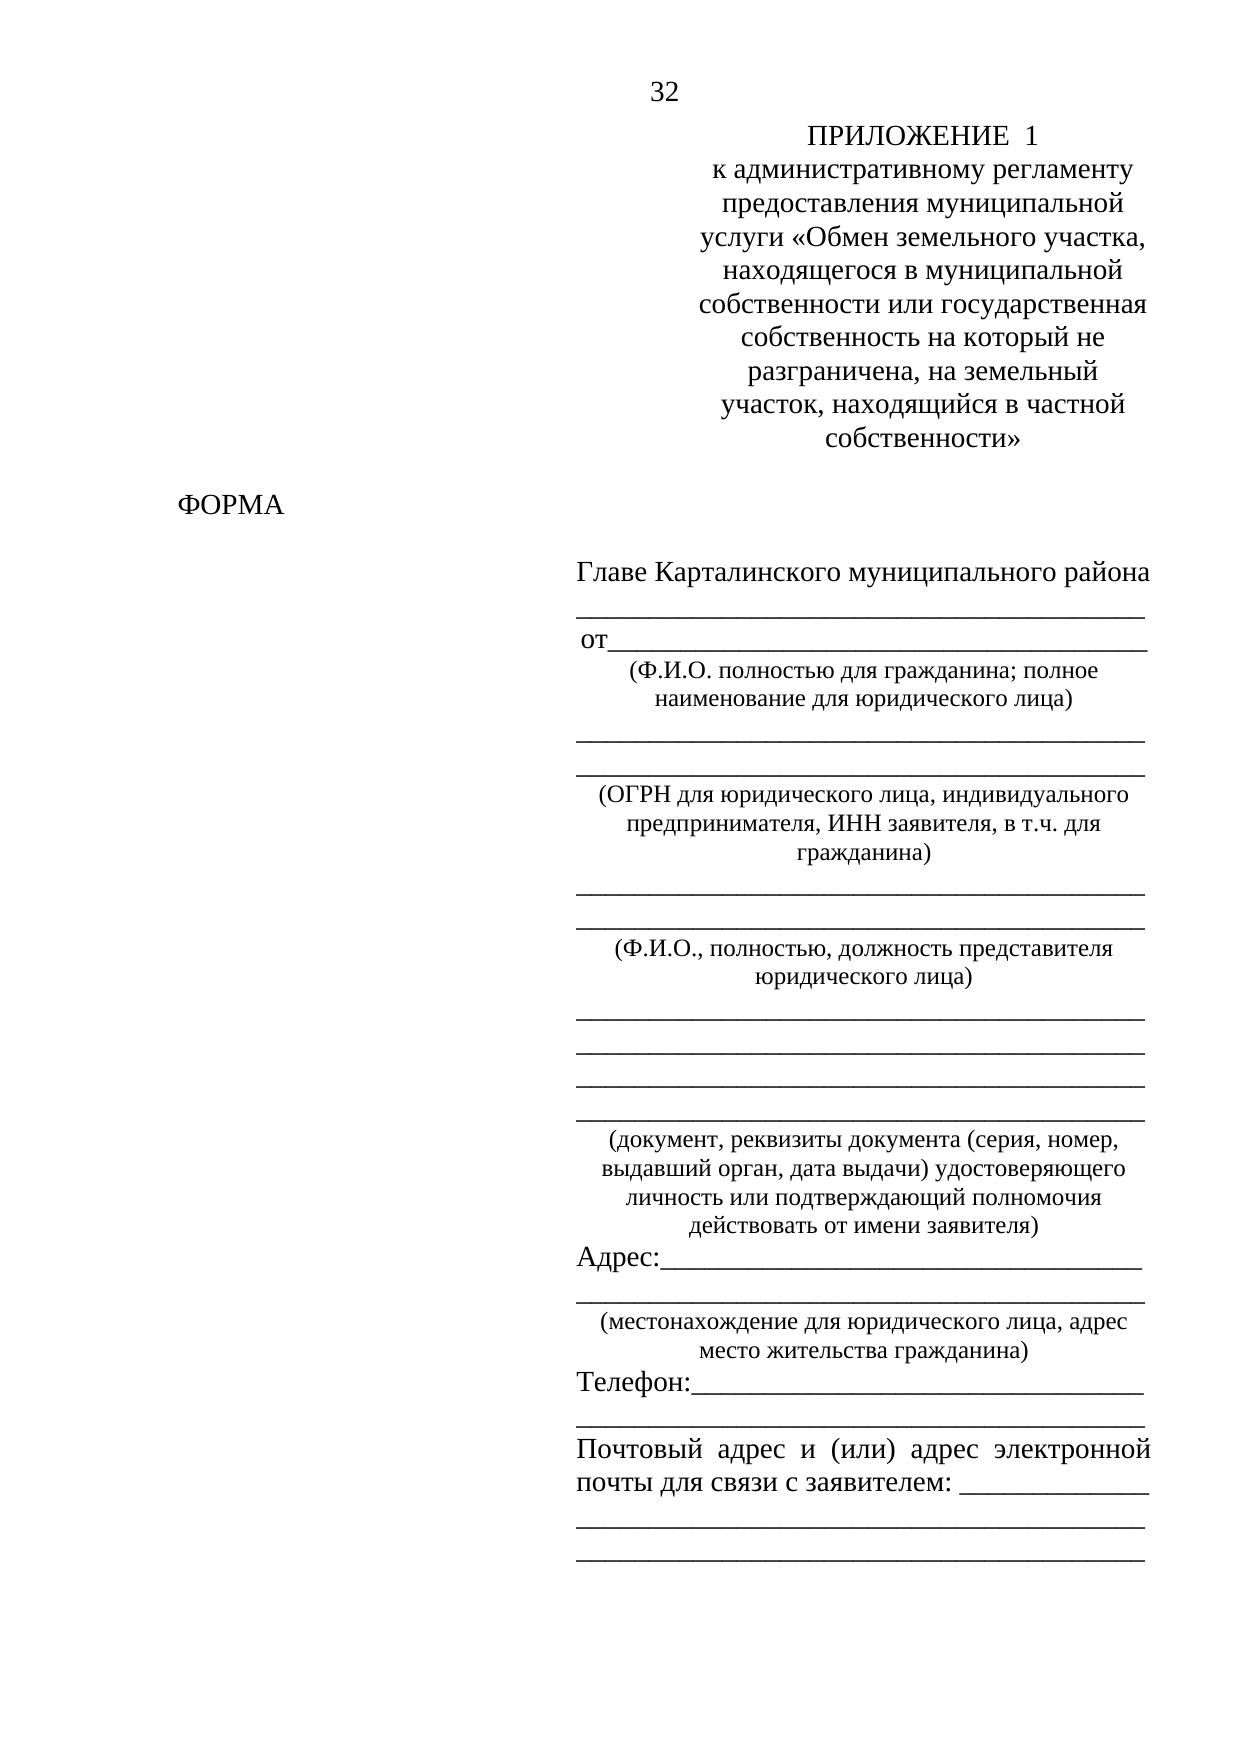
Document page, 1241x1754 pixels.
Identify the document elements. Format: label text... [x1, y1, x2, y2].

text от_____________________________________ (Ф.И.О. полностью для гражданина; полное наименование для юридического лица) [576, 621, 1152, 712]
text ФОРМА [177, 487, 1152, 521]
text ПРИЛОЖЕНИЕ 1 [694, 118, 1152, 152]
text _______________________________________ [576, 588, 1152, 621]
text (местонахождение для юридического лица, адрес место жительства гражданина) [576, 1306, 1152, 1364]
text к административному регламенту предоставления муниципальной услуги «Обмен земельного участка, находящегося в муниципальной собственности или государственная собственность на который не разграничена, на земельный участок, находящийся в частной собственности» [694, 152, 1152, 453]
text _______________________________________ [576, 1273, 1152, 1306]
text Адрес:_________________________________ [576, 1239, 1152, 1273]
text (Ф.И.О., полностью, должность представителя юридического лица) [576, 933, 1152, 990]
text _______________________________________ [576, 1397, 1152, 1431]
text ______________________________________________________________________________ [576, 712, 1152, 779]
text _______________________________________ [576, 1498, 1152, 1532]
text _______________________________________ [576, 1091, 1152, 1124]
text (ОГРН для юридического лица, индивидуального предпринимателя, ИНН заявителя, в т.ч. для гражданина) [576, 779, 1152, 866]
text Телефон:_______________________________ [576, 1364, 1152, 1397]
text _______________________________________ [576, 1532, 1152, 1565]
text ______________________________________________________________________________ [576, 866, 1152, 933]
text Главе Карталинского муниципального района [576, 554, 1152, 588]
text Почтовый адрес и (или) адрес электронной почты для связи с заявителем: _____________ [576, 1431, 1152, 1498]
text (документ, реквизиты документа (серия, номер, выдавший орган, дата выдачи) удостоверяющего личность или подтверждающий полномочия действовать от имени заявителя) [576, 1124, 1152, 1239]
text _____________________________________________________________________________________________________________________ [576, 990, 1152, 1091]
